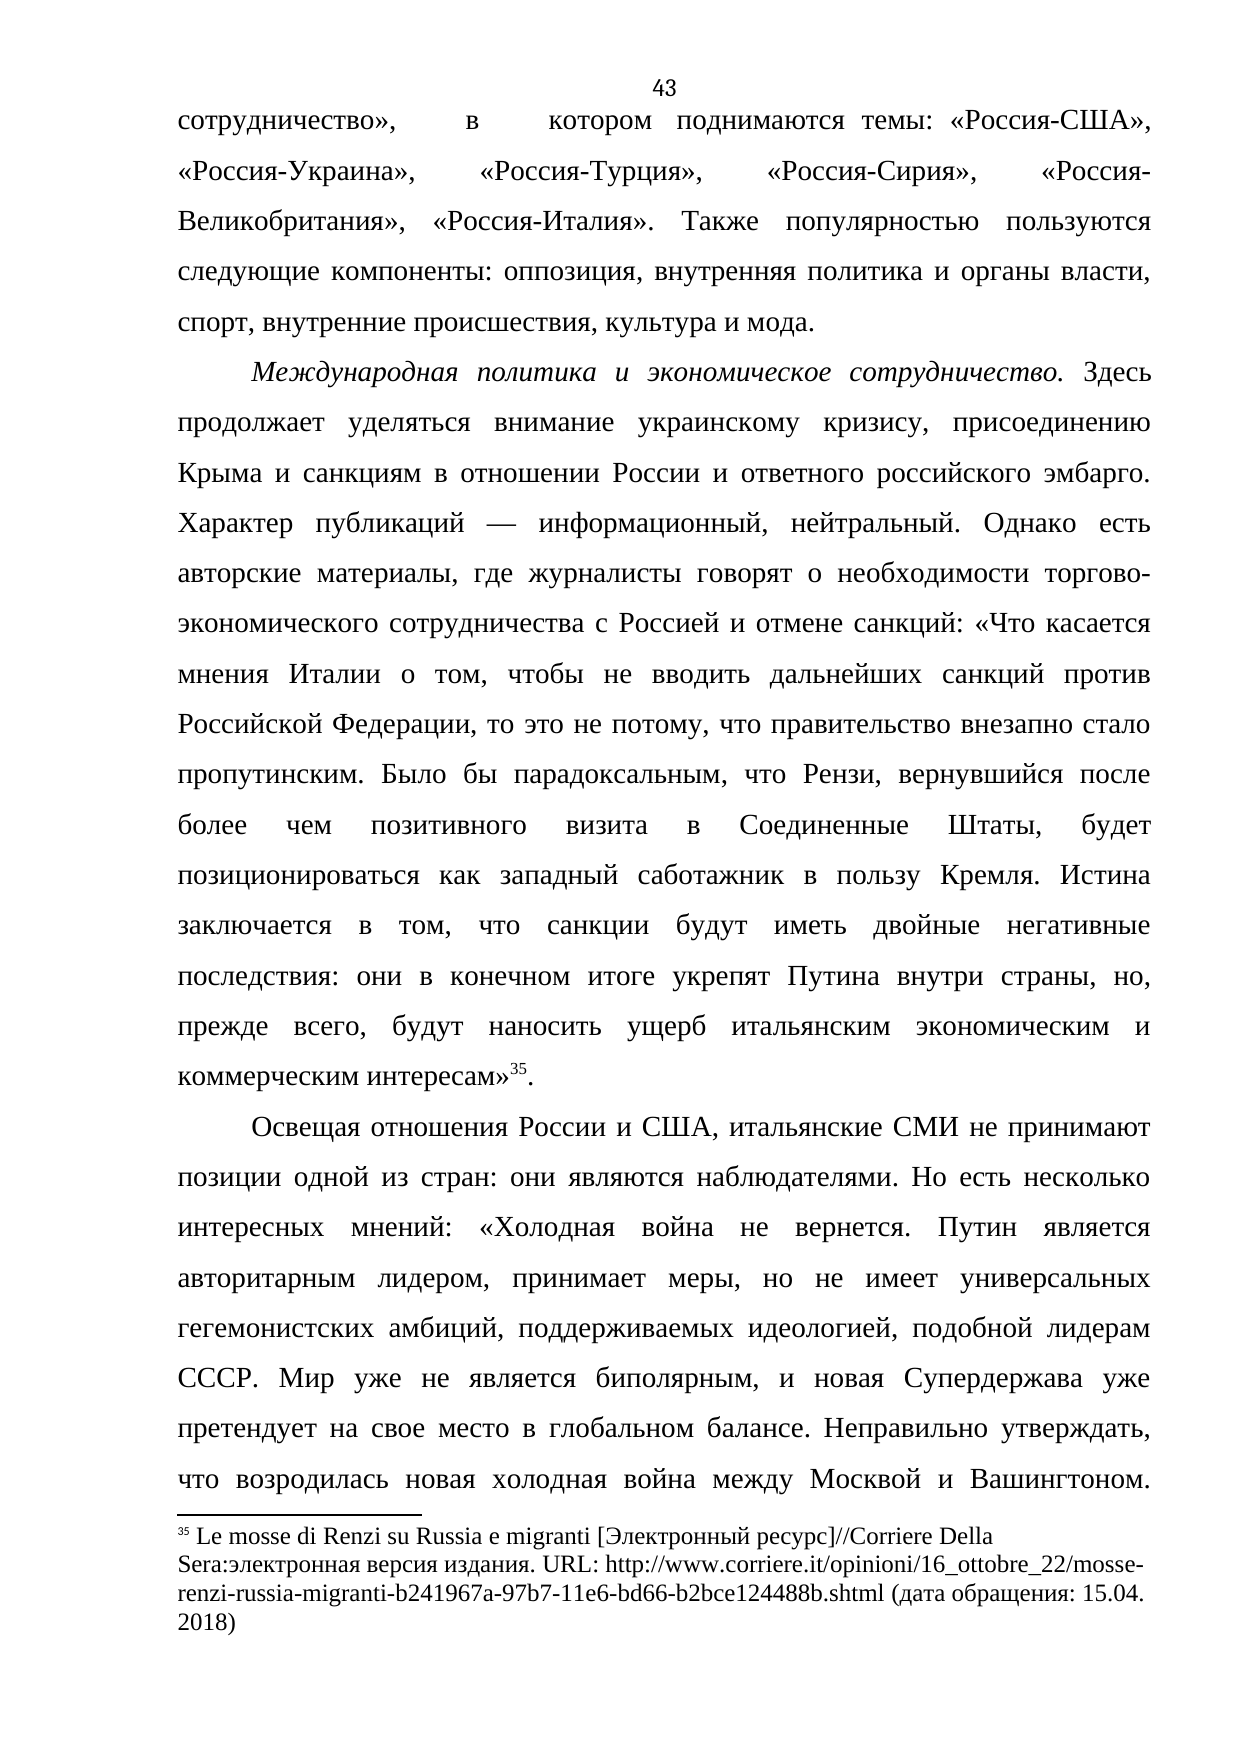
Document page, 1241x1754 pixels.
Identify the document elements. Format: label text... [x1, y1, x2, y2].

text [177, 1109, 1152, 1494]
text Международная политика и экономическое сотрудничество. Здесь продолжает уделяться внимание украинскому кризису, присоединению Крыма и санкциям в отношении России и ответного российского эмбарго. Характер публикаций — информационный, нейтральный. Однако есть авторские материалы, где журналисты говорят о необходимости торгово-экономического сотрудничества с Россией и отмене санкций: «Что касается мнения Италии о том, чтобы не вводить дальнейших санкций против Российской Федерации, то это не потому, что правительство внезапно стало пропутинским. Было бы парадоксальным, что Рензи, вернувшийся после более чем позитивного визита в Соединенные Штаты, будет позиционироваться как западный саботажник в пользу Кремля. Истина заключается в том, что санкции будут иметь двойные негативные последствия: они в конечном итоге укрепят Путина внутри страны, но, прежде всего, будут наносить ущерб итальянским экономическим и коммерческим интересам». [177, 354, 1152, 1092]
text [177, 102, 1152, 337]
